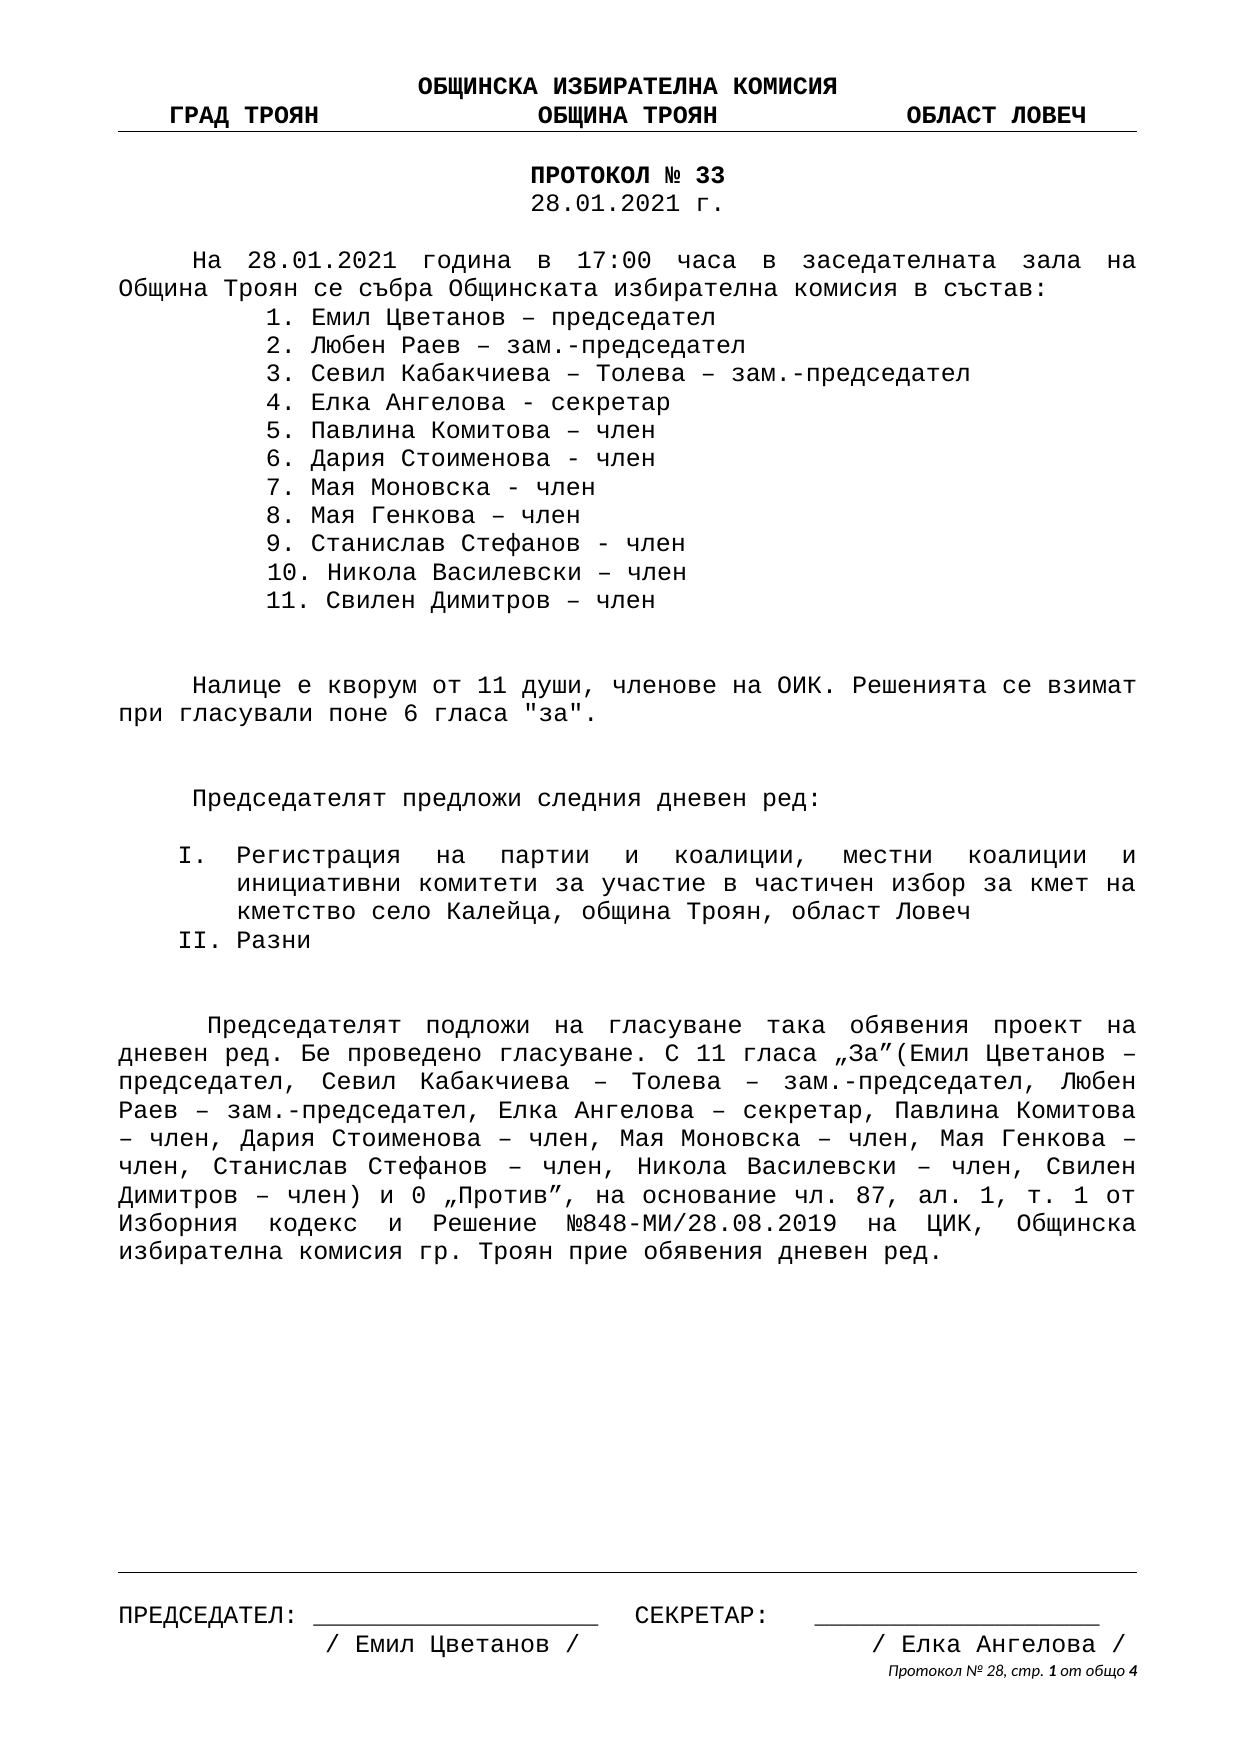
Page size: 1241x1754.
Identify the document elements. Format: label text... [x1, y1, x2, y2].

text 28.01.2021 г. [118, 191, 1137, 219]
list Емил Цветанов – председател [266, 304, 1137, 332]
list Разни [177, 927, 1137, 956]
text Налице е кворум от 11 души, членове на ОИК. Решенията се взимат при гласували поне 6 гласа "за". [118, 672, 1137, 729]
text ПРОТОКОЛ № 33 [118, 162, 1137, 191]
list Регистрация на партии и коалиции, местни коалиции и инициативни комитети за участие в частичен избор за кмет на кметство село Калейца, община Троян, област Ловеч [177, 842, 1137, 927]
list Любен Раев – зам.-председател [266, 332, 1137, 361]
text 5. Павлина Комитова – член [192, 417, 1137, 446]
text 3. Севил Кабакчиева – Толева – зам.-председател [192, 361, 1137, 389]
text 8. Мая Генкова – член [192, 502, 1137, 531]
text На 28.01.2021 година в 17:00 часа в заседателната зала на Община Троян се събра Общинската избирателна комисия в състав: [118, 247, 1137, 304]
text 11. Свилен Димитров – член [118, 587, 1137, 616]
text 7. Мая Моновска - член [192, 474, 1137, 502]
text Председателят подложи на гласуване така обявения проект на дневен ред. Бе проведено гласуване. С 11 гласа „За”(Емил Цветанов – председател, Севил Кабакчиева – Толева – зам.-председател, Любен Раев – зам.-председател, Елка Ангелова – секретар, Павлина Комитова – член, Дария Стоименова – член, Мая Моновска – член, Мая Генкова – член, Станислав Стефанов – член, Никола Василевски – член, Свилен Димитров – член) и 0 „Против”, на основание чл. 87, ал. 1, т. 1 от Изборния кодекс и Решение №848-МИ/28.08.2019 на ЦИК, Общинска избирателна комисия гр. Троян прие обявения дневен ред. [118, 1012, 1137, 1267]
text 4. Елка Ангелова - секретар [266, 389, 1137, 417]
text 10. Никола Василевски – член [118, 559, 1137, 587]
text 6. Дария Стоименова - член [192, 446, 1137, 474]
text Председателят предложи следния дневен ред: [118, 786, 1137, 814]
text 9. Станислав Стефанов - член [192, 531, 1137, 559]
